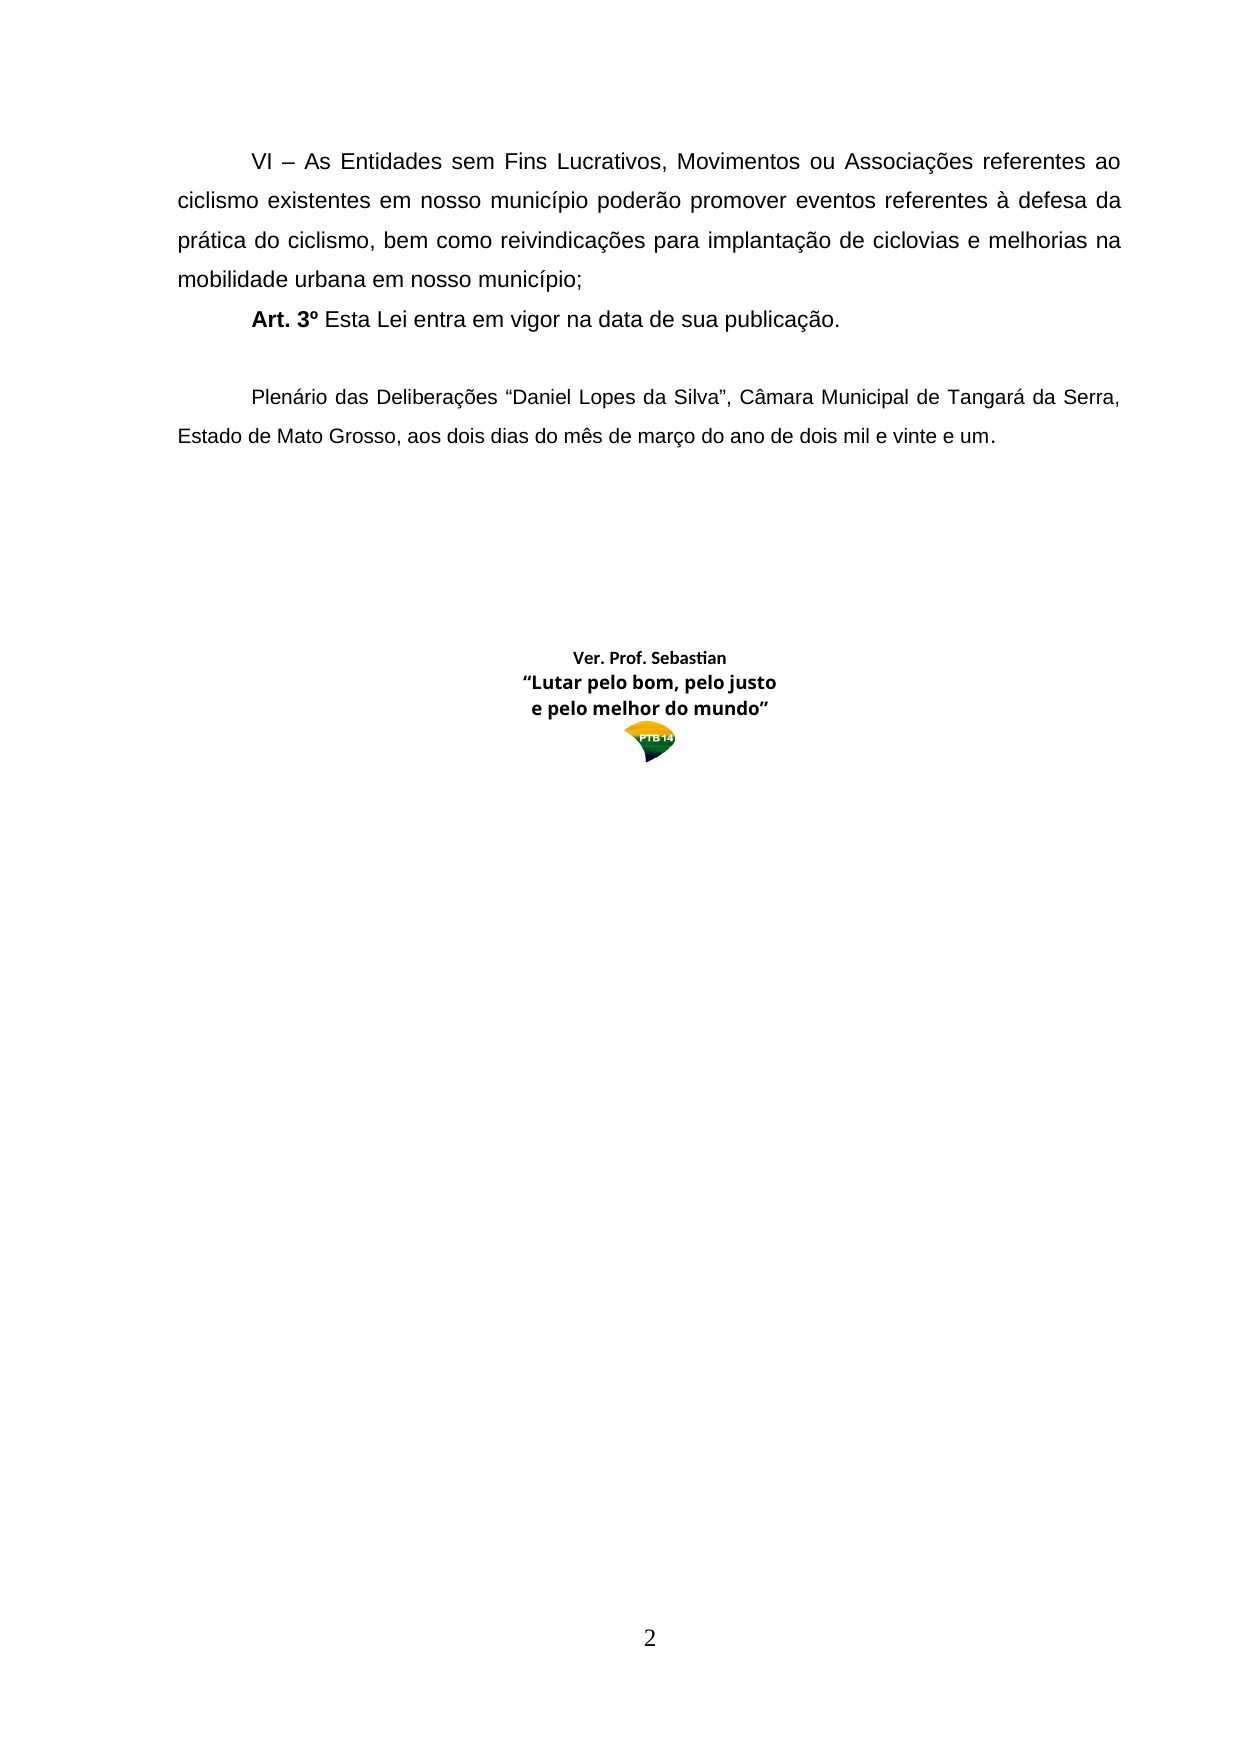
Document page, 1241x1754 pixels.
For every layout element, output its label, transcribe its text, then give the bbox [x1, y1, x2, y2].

picture [623, 720, 676, 763]
text e pelo melhor do mundo” [177, 695, 1122, 720]
text Plenário das Deliberações “Daniel Lopes da Silva”, Câmara Municipal de Tangará da Serra, Estado de Mato Grosso, aos dois dias do mês de março do ano de dois mil e vinte e um. [177, 384, 1122, 448]
text Art. 3º Esta Lei entra em vigor na data de sua publicação. [177, 306, 1122, 332]
text Ver. Prof. Sebastian [177, 646, 1122, 669]
text “Lutar pelo bom, pelo justo [177, 669, 1122, 695]
text VI – As Entidades sem Fins Lucrativos, Movimentos ou Associações referentes ao ciclismo existentes em nosso município poderão promover eventos referentes à defesa da prática do ciclismo, bem como reivindicações para implantação de ciclovias e melhorias na mobilidade urbana em nosso município; [177, 148, 1122, 292]
